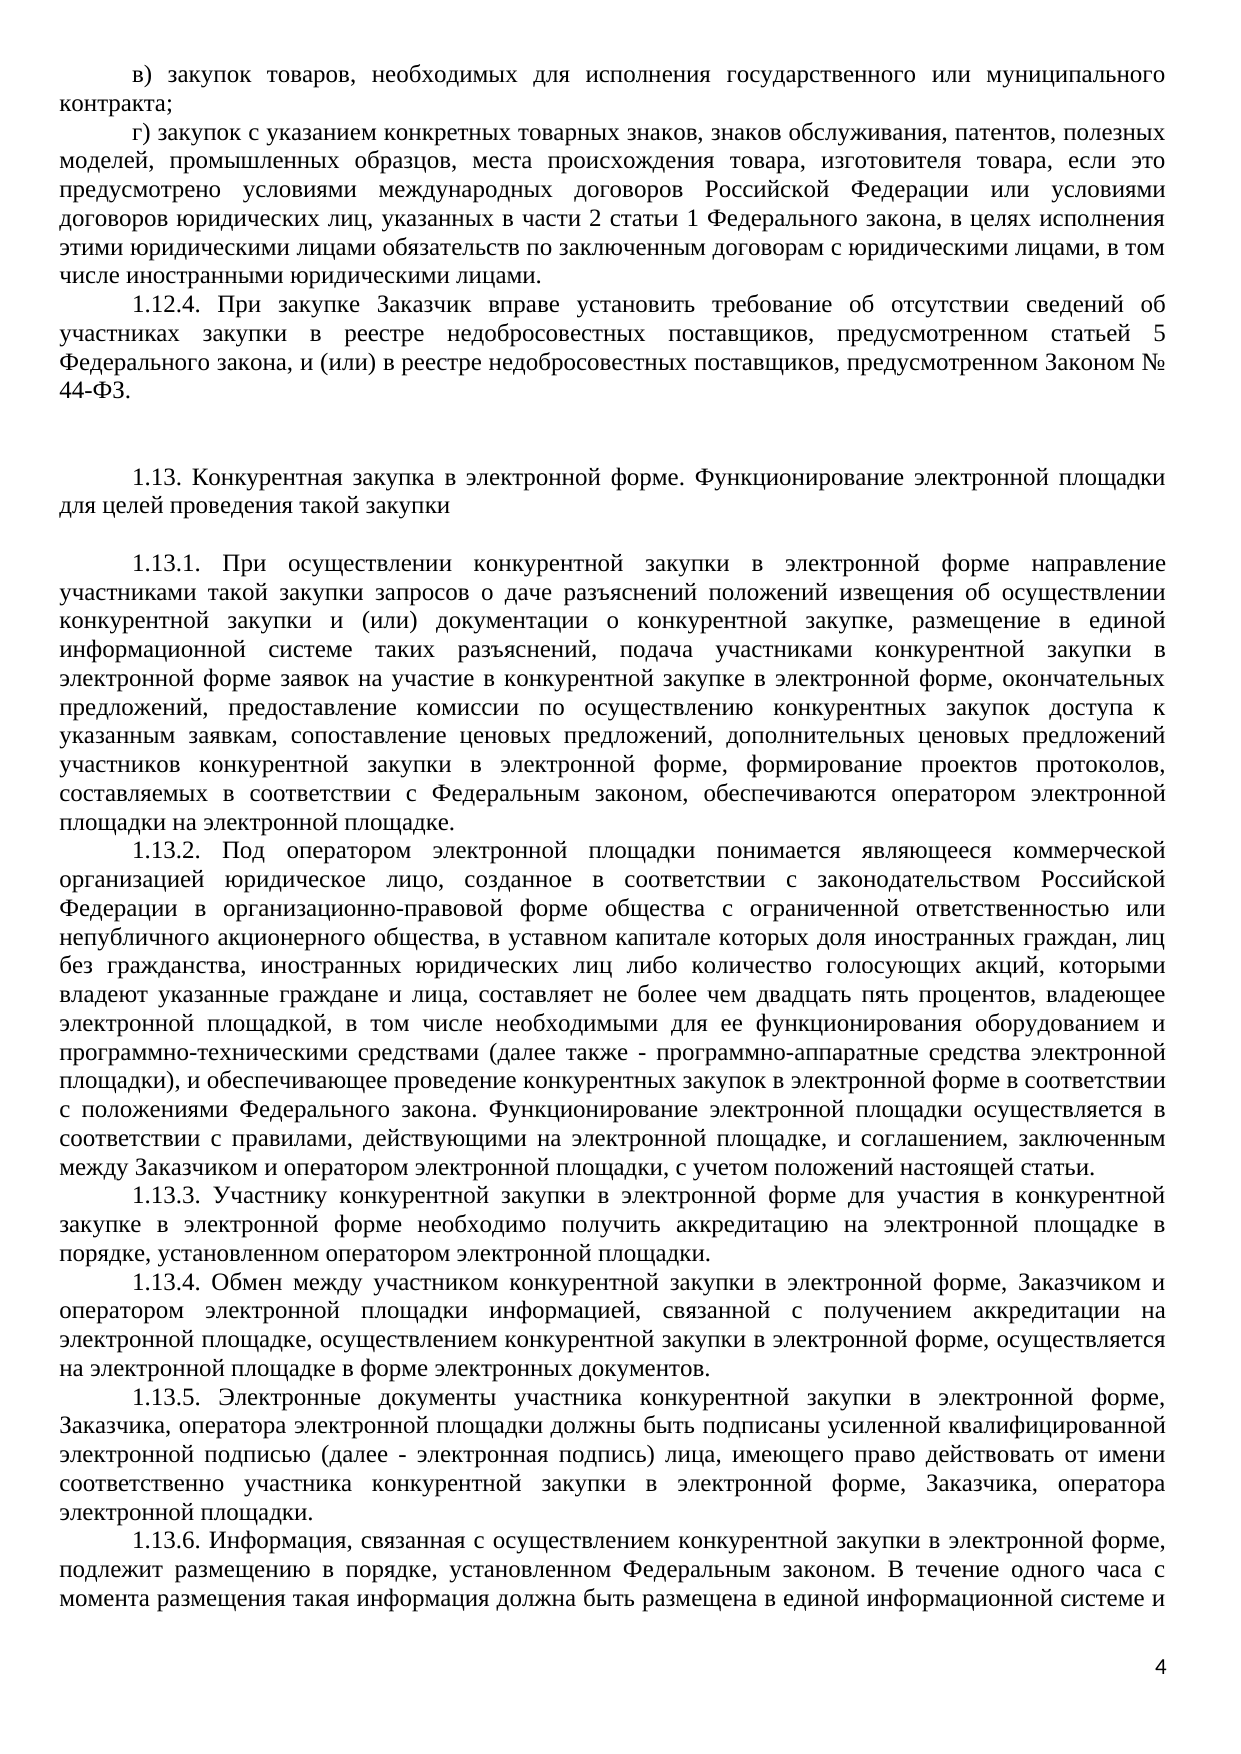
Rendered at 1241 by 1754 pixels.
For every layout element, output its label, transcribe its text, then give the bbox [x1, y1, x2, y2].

list 1.13.5. Электронные документы участника конкурентной закупки в электронной форме, Заказчика, оператора электронной площадки должны быть подписаны усиленной квалифицированной электронной подписью (далее - электронная подпись) лица, имеющего право действовать от имени соответственно участника конкурентной закупки в электронной форме, Заказчика, оператора электронной площадки. [59, 1382, 1167, 1525]
list 1.13.1. При осуществлении конкурентной закупки в электронной форме направление участниками такой закупки запросов о даче разъяснений положений извещения об осуществлении конкурентной закупки и (или) документации о конкурентной закупке, размещение в единой информационной системе таких разъяснений, подача участниками конкурентной закупки в электронной форме заявок на участие в конкурентной закупке в электронной форме, окончательных предложений, предоставление комиссии по осуществлению конкурентных закупок доступа к указанным заявкам, сопоставление ценовых предложений, дополнительных ценовых предложений участников конкурентной закупки в электронной форме, формирование проектов протоколов, составляемых в соответствии с Федеральным законом, обеспечиваются оператором электронной площадки на электронной площадке. [59, 548, 1167, 835]
list 1.13.2. Под оператором электронной площадки понимается являющееся коммерческой организацией юридическое лицо, созданное в соответствии с законодательством Российской Федерации в организационно-правовой форме общества с ограниченной ответственностью или непубличного акционерного общества, в уставном капитале которых доля иностранных граждан, лиц без гражданства, иностранных юридических лиц либо количество голосующих акций, которыми владеют указанные граждане и лица, составляет не более чем двадцать пять процентов, владеющее электронной площадкой, в том числе необходимыми для ее функционирования оборудованием и программно-техническими средствами (далее также - программно-аппаратные средства электронной площадки), и обеспечивающее проведение конкурентных закупок в электронной форме в соответствии с положениями Федерального закона. Функционирование электронной площадки осуществляется в соответствии с правилами, действующими на электронной площадке, и соглашением, заключенным между Заказчиком и оператором электронной площадки, с учетом положений настоящей статьи. [59, 835, 1167, 1180]
list 1.13.3. Участнику конкурентной закупки в электронной форме для участия в конкурентной закупке в электронной форме необходимо получить аккредитацию на электронной площадке в порядке, установленном оператором электронной площадки. [59, 1180, 1167, 1267]
list 1.13.4. Обмен между участником конкурентной закупки в электронной форме, Заказчиком и оператором электронной площадки информацией, связанной с получением аккредитации на электронной площадке, осуществлением конкурентной закупки в электронной форме, осуществляется на электронной площадке в форме электронных документов. [59, 1267, 1167, 1382]
list 1.12.4. При закупке Заказчик вправе установить требование об отсутствии сведений об участниках закупки в реестре недобросовестных поставщиков, предусмотренном статьей 5 Федерального закона, и (или) в реестре недобросовестных поставщиков, предусмотренном Законом № 44-ФЗ. [59, 289, 1167, 404]
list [59, 1525, 1167, 1612]
list в) закупок товаров, необходимых для исполнения государственного или муниципального контракта; [59, 59, 1167, 117]
list г) закупок с указанием конкретных товарных знаков, знаков обслуживания, патентов, полезных моделей, промышленных образцов, места происхождения товара, изготовителя товара, если это предусмотрено условиями международных договоров Российской Федерации или условиями договоров юридических лиц, указанных в части 2 статьи 1 Федерального закона, в целях исполнения этими юридическими лицами обязательств по заключенным договорам с юридическими лицами, в том числе иностранными юридическими лицами. [59, 117, 1167, 289]
list 1.13. Конкурентная закупка в электронной форме. Функционирование электронной площадки для целей проведения такой закупки [59, 462, 1167, 519]
